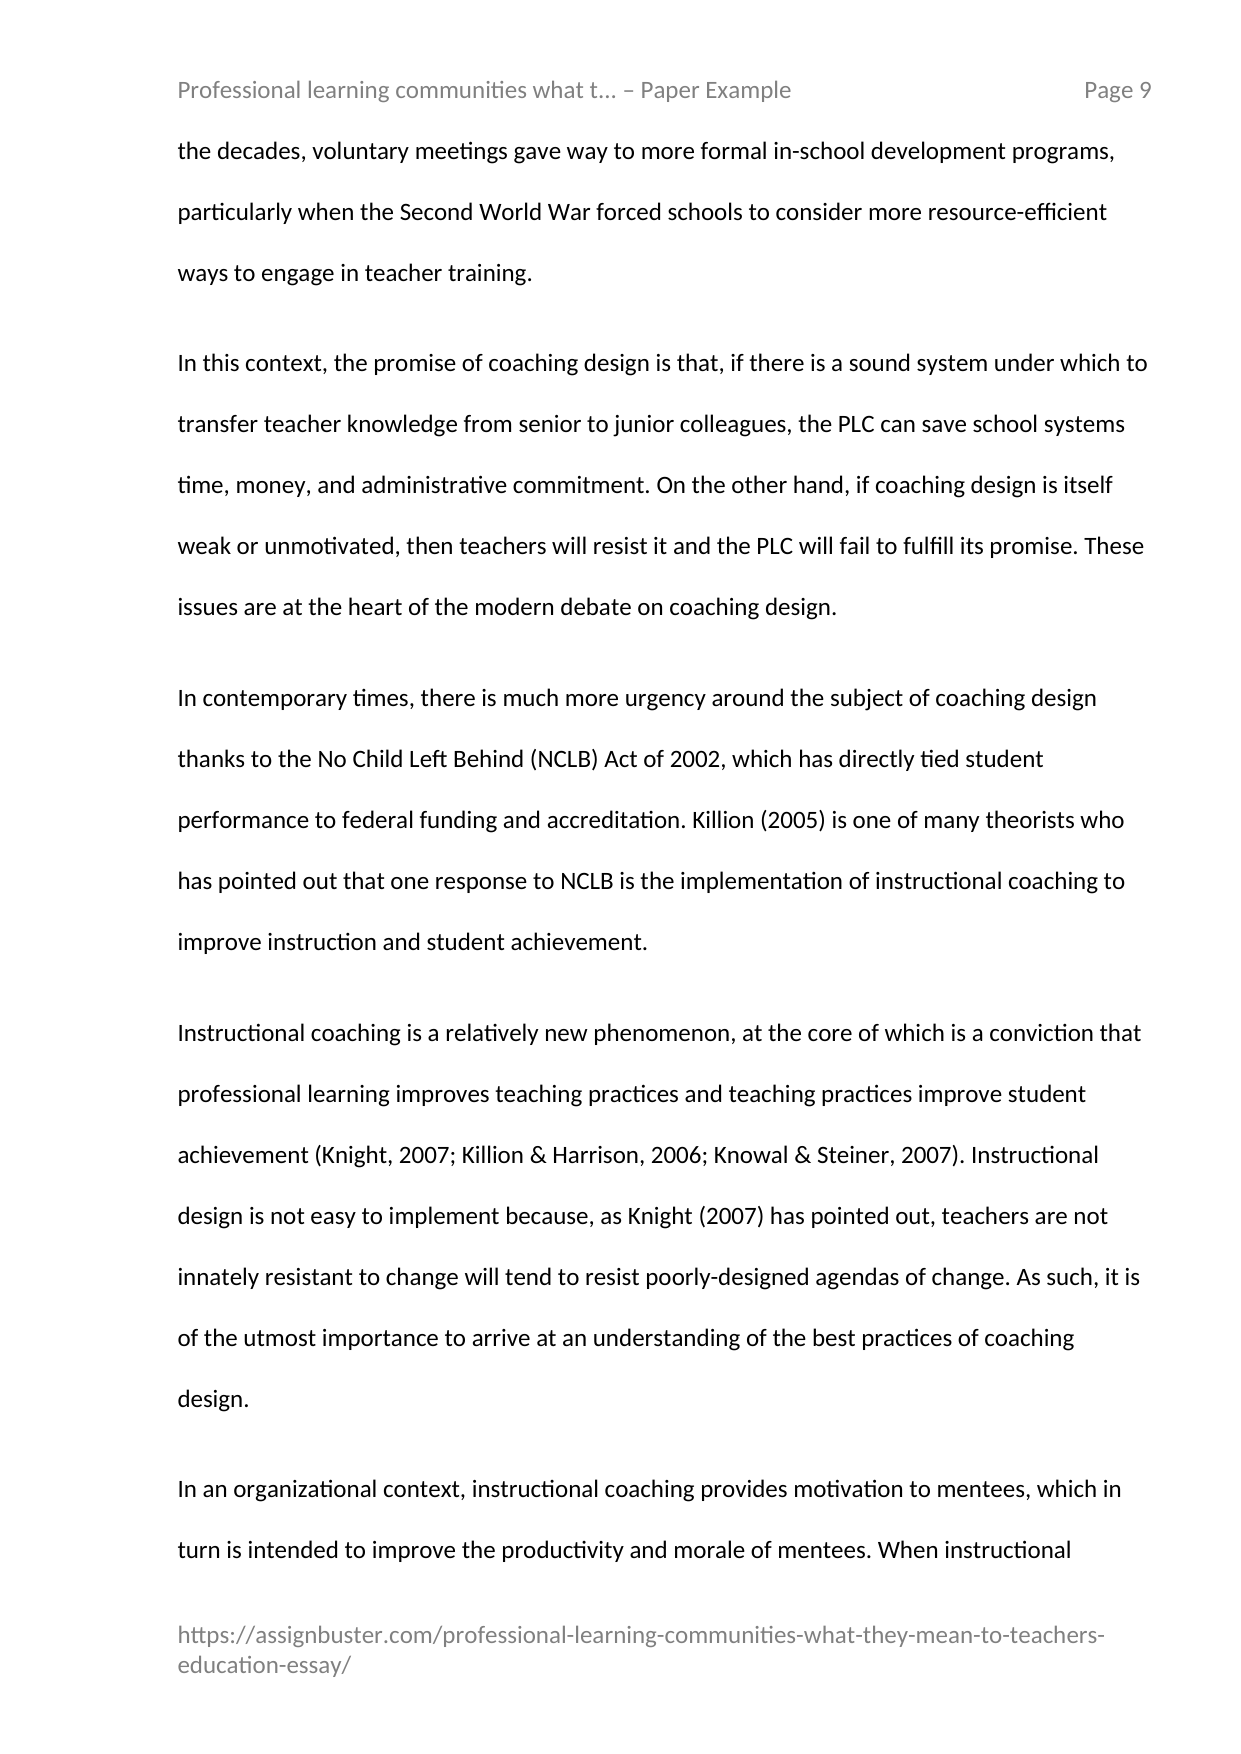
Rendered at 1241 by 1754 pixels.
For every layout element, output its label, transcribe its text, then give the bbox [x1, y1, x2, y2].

text Instructional coaching is a relatively new phenomenon, at the core of which is a conviction that professional learning improves teaching practices and teaching practices improve student achievement (Knight, 2007; Killion & Harrison, 2006; Knowal & Steiner, 2007). Instructional design is not easy to implement because, as Knight (2007) has pointed out, teachers are not innately resistant to change will tend to resist poorly-designed agendas of change. As such, it is of the utmost importance to arrive at an understanding of the best practices of coaching design. [177, 1017, 1152, 1413]
text In this context, the promise of coaching design is that, if there is a sound system under which to transfer teacher knowledge from senior to junior colleagues, the PLC can save school systems time, money, and administrative commitment. On the other hand, if coaching design is itself weak or unmotivated, then teachers will resist it and the PLC will fail to fulfill its promise. These issues are at the heart of the modern debate on coaching design. [177, 347, 1152, 622]
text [177, 135, 1152, 287]
text In contemporary times, there is much more urgency around the subject of coaching design thanks to the No Child Left Behind (NCLB) Act of 2002, which has directly tied student performance to federal funding and accreditation. Killion (2005) is one of many theorists who has pointed out that one response to NCLB is the implementation of instructional coaching to improve instruction and student achievement. [177, 682, 1152, 957]
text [177, 1473, 1152, 1565]
